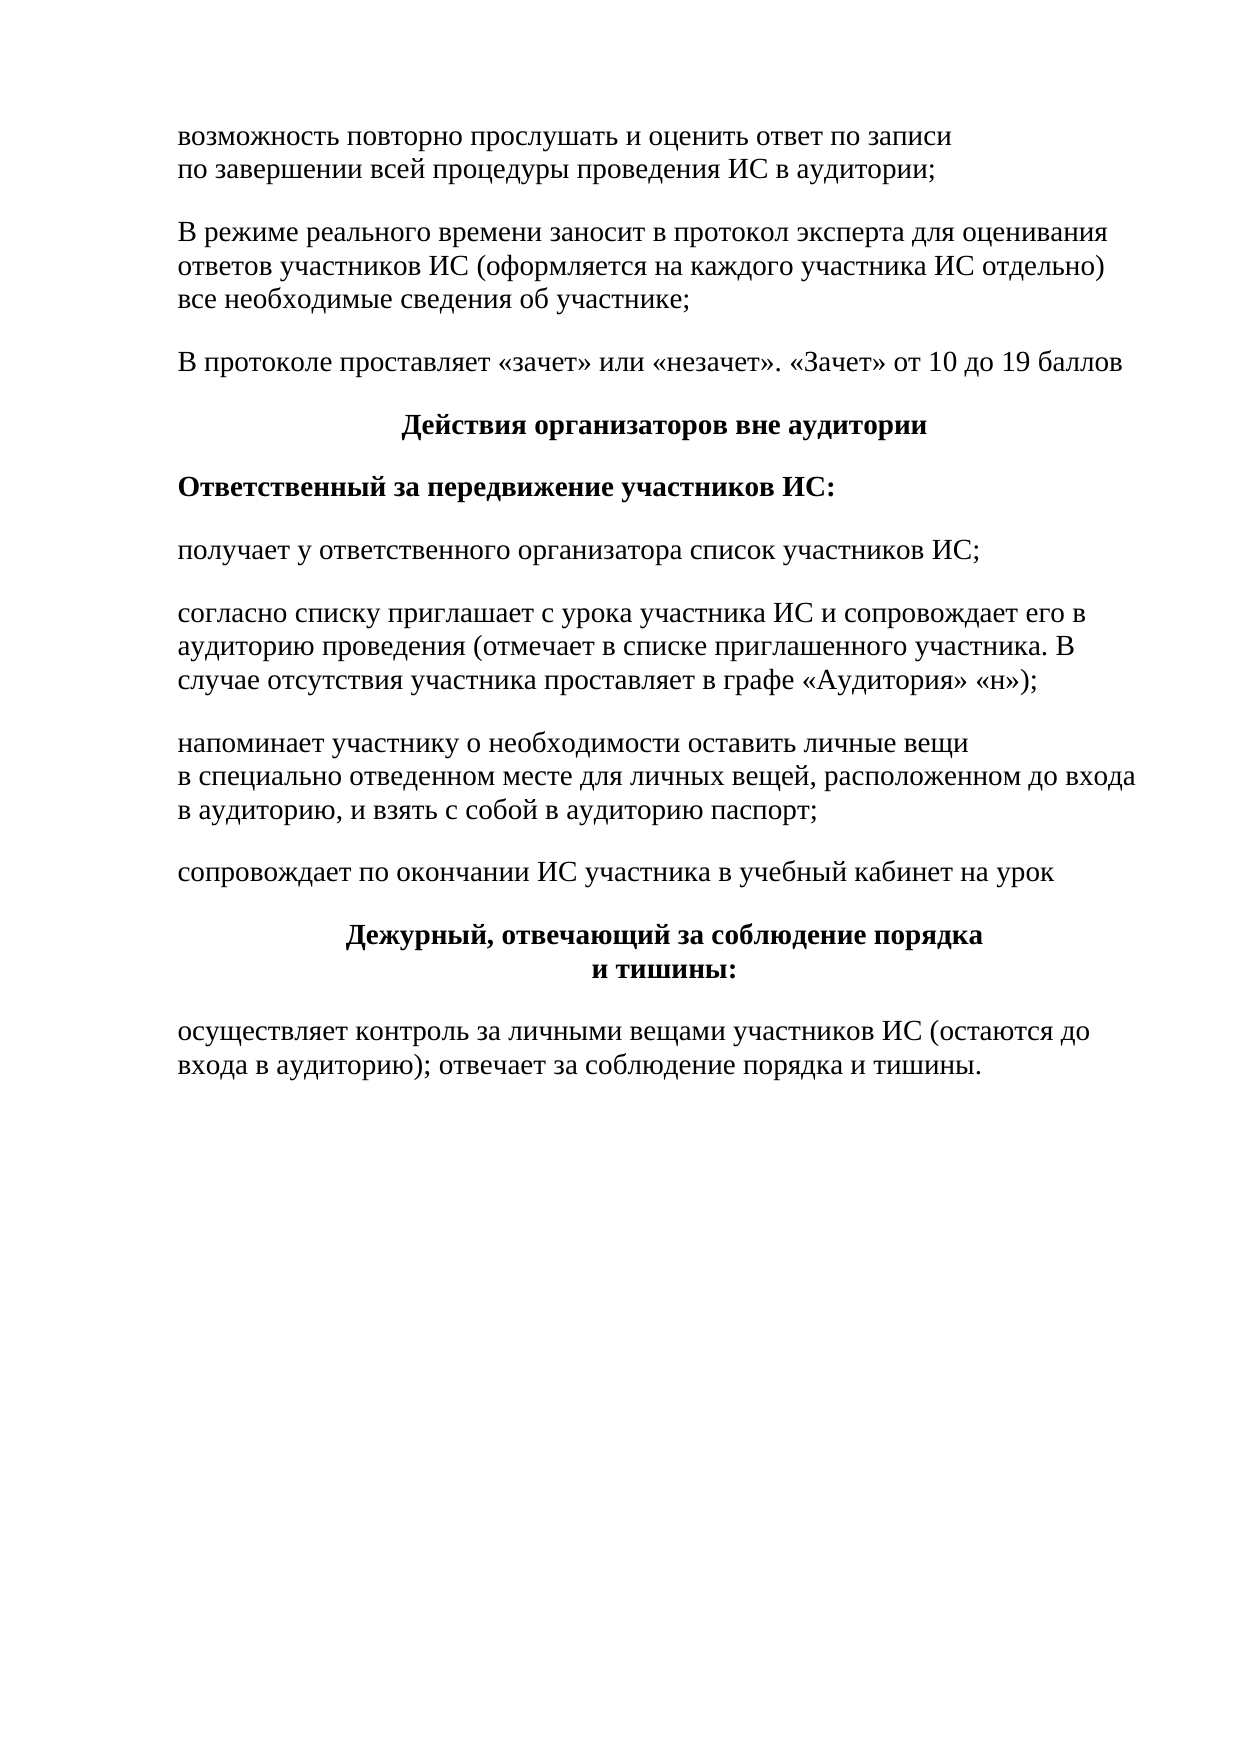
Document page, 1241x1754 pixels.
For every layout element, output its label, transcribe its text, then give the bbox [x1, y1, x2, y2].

text Действия организаторов вне аудитории [177, 407, 1152, 440]
text согласно списку приглашает с урока участника ИС и сопровождает его в аудиторию проведения (отмечает в списке приглашенного участника. В случае отсутствия участника проставляет в графе «Аудитория» «н»); [177, 595, 1152, 696]
text получает у ответственного организатора список участников ИС; [177, 532, 1152, 566]
text Дежурный, отвечающий за соблюдение порядка и тишины: [177, 917, 1152, 984]
text осуществляет контроль за личными вещами участников ИС (остаются до входа в аудиторию); отвечает за соблюдение порядка и тишины. [177, 1013, 1152, 1081]
text напоминает участнику о необходимости оставить личные вещи в специально отведенном месте для личных вещей, расположенном до входа в аудиторию, и взять с собой в аудиторию паспорт; [177, 725, 1152, 825]
text В режиме реального времени заносит в протокол эксперта для оценивания ответов участников ИС (оформляется на каждого участника ИС отдельно) все необходимые сведения об участнике; [177, 214, 1152, 315]
text сопровождает по окончании ИС участника в учебный кабинет на урок [177, 854, 1152, 888]
text Ответственный за передвижение участников ИС: [177, 469, 1152, 503]
text В протоколе проставляет «зачет» или «незачет». «Зачет» от 10 до 19 баллов [177, 344, 1152, 378]
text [177, 118, 1152, 185]
